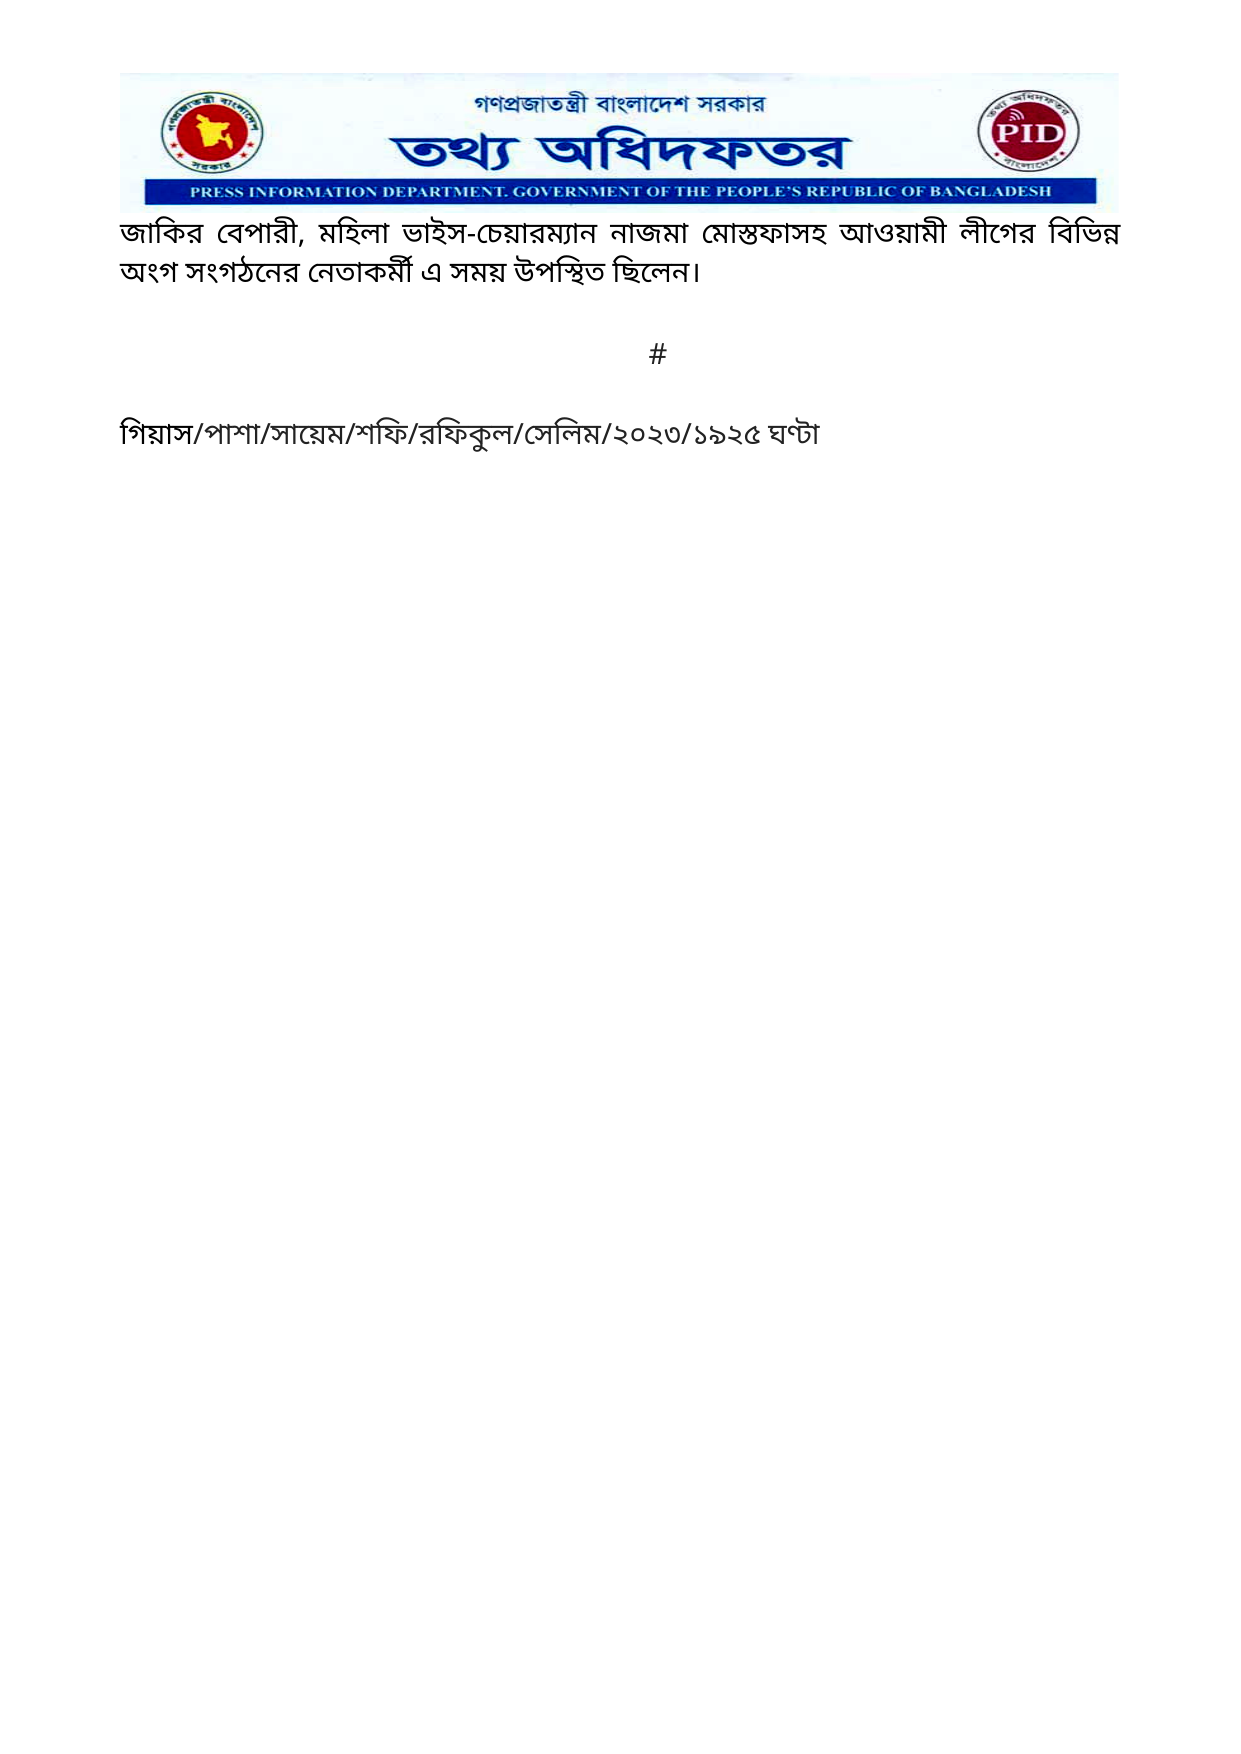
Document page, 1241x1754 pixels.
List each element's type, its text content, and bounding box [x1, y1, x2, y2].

text # [120, 334, 1120, 373]
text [120, 212, 1120, 294]
text গিয়াস/পাশা/সায়েম/শফি/রফিকুল/সেলিম/২০২৩/১৯২৫ ঘণ্টা [120, 413, 1120, 456]
